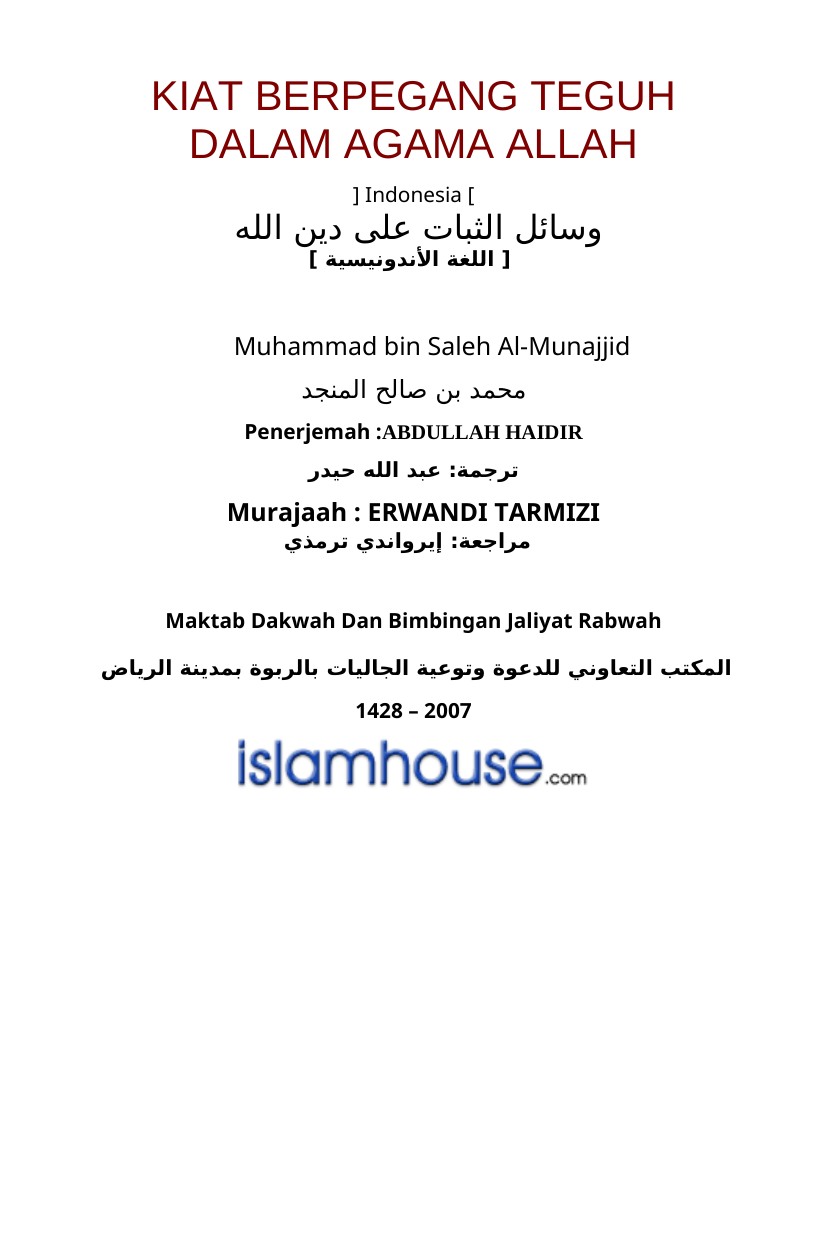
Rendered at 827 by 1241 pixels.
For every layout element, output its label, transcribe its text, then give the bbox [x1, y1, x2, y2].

title KIAT BERPEGANG TEGUH DALAM AGAMA ALLAH [89, 72, 738, 167]
text وسائل الثبات على دين الله [89, 208, 738, 247]
text Penerjemah :ABDULLAH HAIDIR [89, 417, 738, 446]
text 1428 – 2007 [89, 696, 738, 724]
text Muhammad bin Saleh Al-Munajjid [126, 329, 738, 363]
text Maktab Dakwah Dan Bimbingan Jaliyat Rabwah [89, 605, 738, 635]
text ترجمة: عبد الله حيدر [89, 458, 738, 482]
text مراجعة: إيرواندي ترمذي [126, 529, 688, 553]
text محمد بن صالح المنجد [89, 376, 738, 405]
text ] Indonesia [ [89, 180, 738, 208]
picture [237, 736, 589, 790]
text Murajaah : ERWANDI TARMIZI [89, 495, 738, 529]
text المكتب التعاوني للدعوة وتوعية الجاليات بالربوة بمدينة الرياض [89, 651, 738, 680]
text [ اللغة الأندونيسية ] [89, 247, 738, 271]
